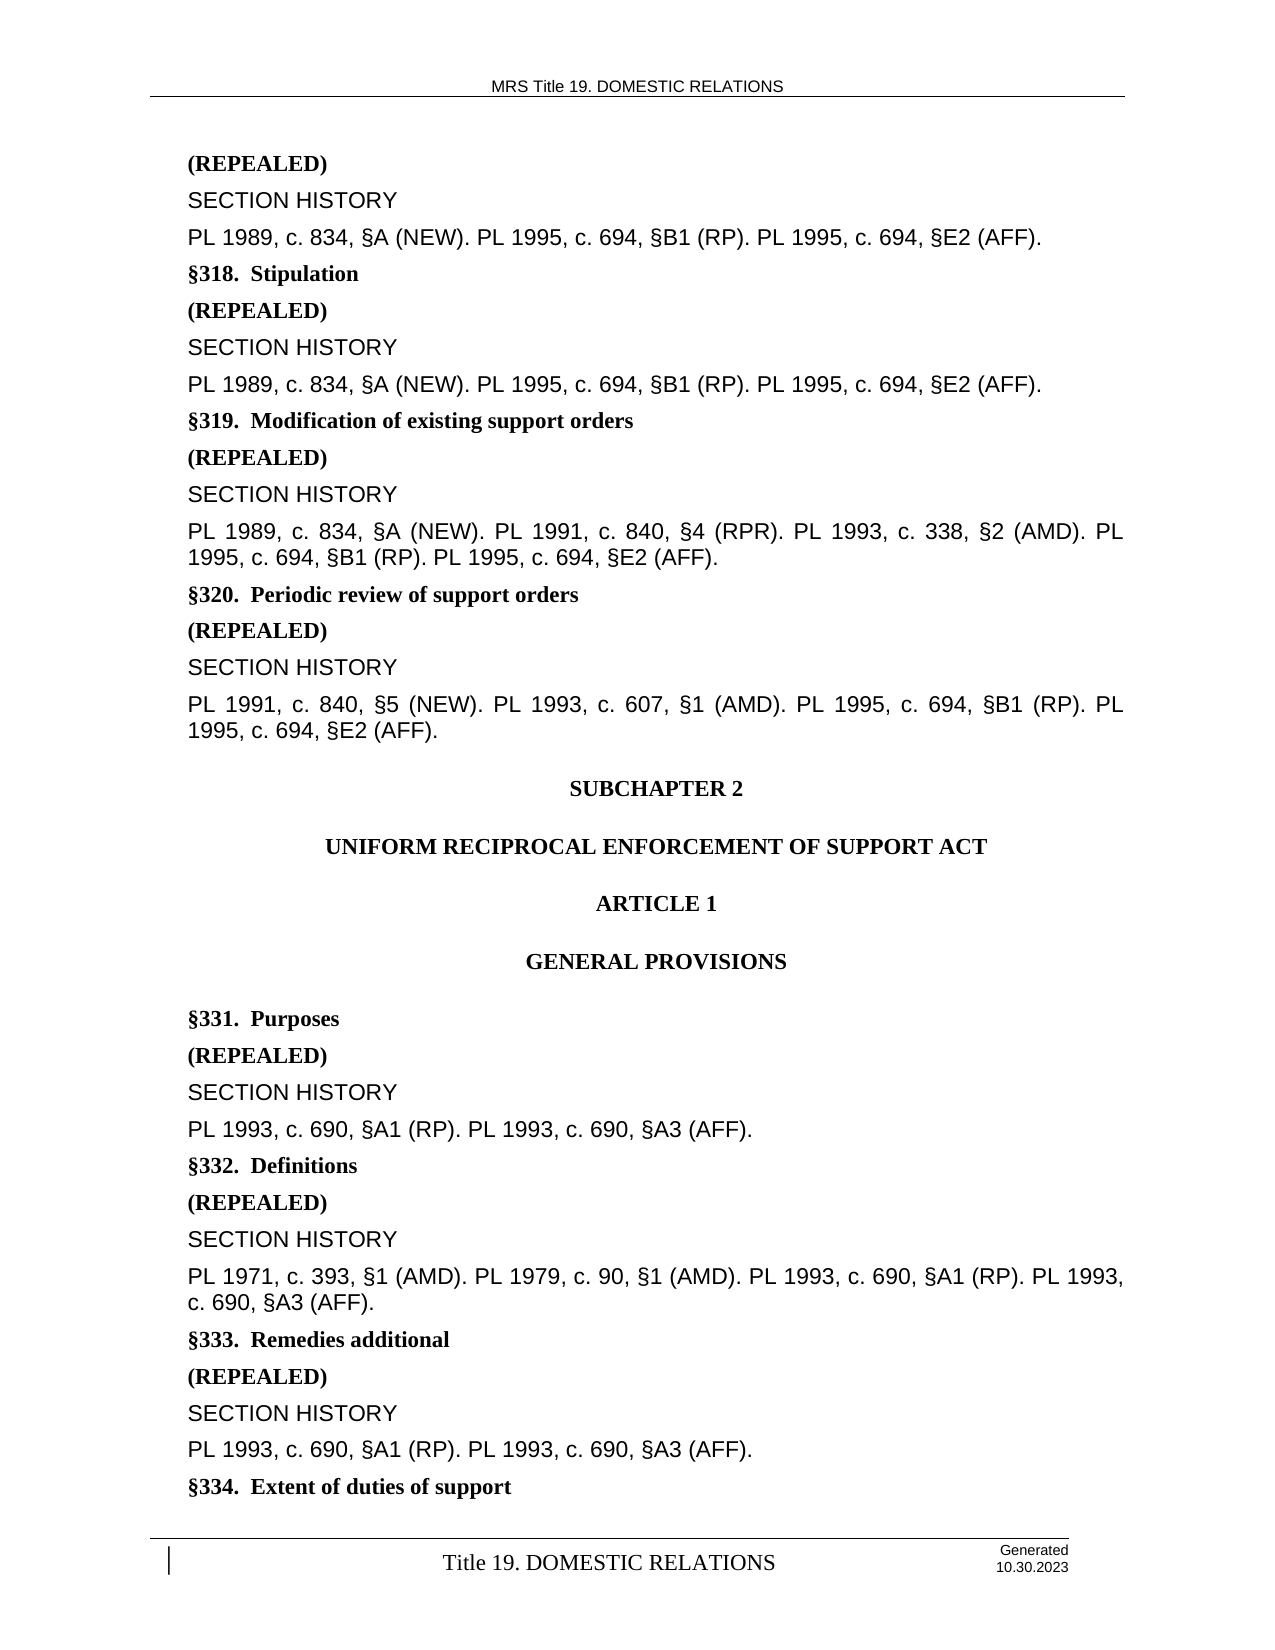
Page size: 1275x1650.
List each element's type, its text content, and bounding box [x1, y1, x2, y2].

text UNIFORM RECIPROCAL ENFORCEMENT OF SUPPORT ACT [187, 833, 1125, 859]
text (REPEALED) [187, 1363, 1125, 1389]
text §319. Modification of existing support orders [187, 407, 1125, 434]
text PL 1989, c. 834, §A (NEW). PL 1995, c. 694, §B1 (RP). PL 1995, c. 694, §E2 (AFF). [187, 223, 1125, 250]
text (REPEALED) [187, 297, 1125, 323]
text PL 1989, c. 834, §A (NEW). PL 1995, c. 694, §B1 (RP). PL 1995, c. 694, §E2 (AFF). [187, 371, 1125, 397]
text §332. Definitions [187, 1153, 1125, 1179]
text ARTICLE 1 [187, 890, 1125, 917]
text SECTION HISTORY [187, 1079, 1125, 1105]
text SECTION HISTORY [187, 654, 1125, 681]
text (REPEALED) [187, 444, 1125, 471]
text PL 1991, c. 840, §5 (NEW). PL 1993, c. 607, §1 (AMD). PL 1995, c. 694, §B1 (RP). PL 1995, c. 694, §E2 (AFF). [187, 691, 1125, 744]
text (REPEALED) [187, 1189, 1125, 1216]
text §320. Periodic review of support orders [187, 581, 1125, 607]
text §333. Remedies additional [187, 1326, 1125, 1352]
text PL 1971, c. 393, §1 (AMD). PL 1979, c. 90, §1 (AMD). PL 1993, c. 690, §A1 (RP). PL 1993, c. 690, §A3 (AFF). [187, 1263, 1125, 1316]
text PL 1993, c. 690, §A1 (RP). PL 1993, c. 690, §A3 (AFF). [187, 1116, 1125, 1142]
text SECTION HISTORY [187, 334, 1125, 360]
text SECTION HISTORY [187, 187, 1125, 213]
text GENERAL PROVISIONS [187, 948, 1125, 974]
text §334. Extent of duties of support [187, 1473, 1125, 1499]
text SUBCHAPTER 2 [187, 775, 1125, 801]
text (REPEALED) [187, 618, 1125, 644]
text PL 1989, c. 834, §A (NEW). PL 1991, c. 840, §4 (RPR). PL 1993, c. 338, §2 (AMD). PL 1995, c. 694, §B1 (RP). PL 1995, c. 694, §E2 (AFF). [187, 518, 1125, 570]
text SECTION HISTORY [187, 481, 1125, 507]
text SECTION HISTORY [187, 1399, 1125, 1426]
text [187, 1436, 1125, 1463]
text SECTION HISTORY [187, 1226, 1125, 1252]
text §318. Stipulation [187, 260, 1125, 287]
text (REPEALED) [187, 1042, 1125, 1069]
text §331. Purposes [187, 1006, 1125, 1032]
text (REPEALED) [187, 150, 1125, 176]
